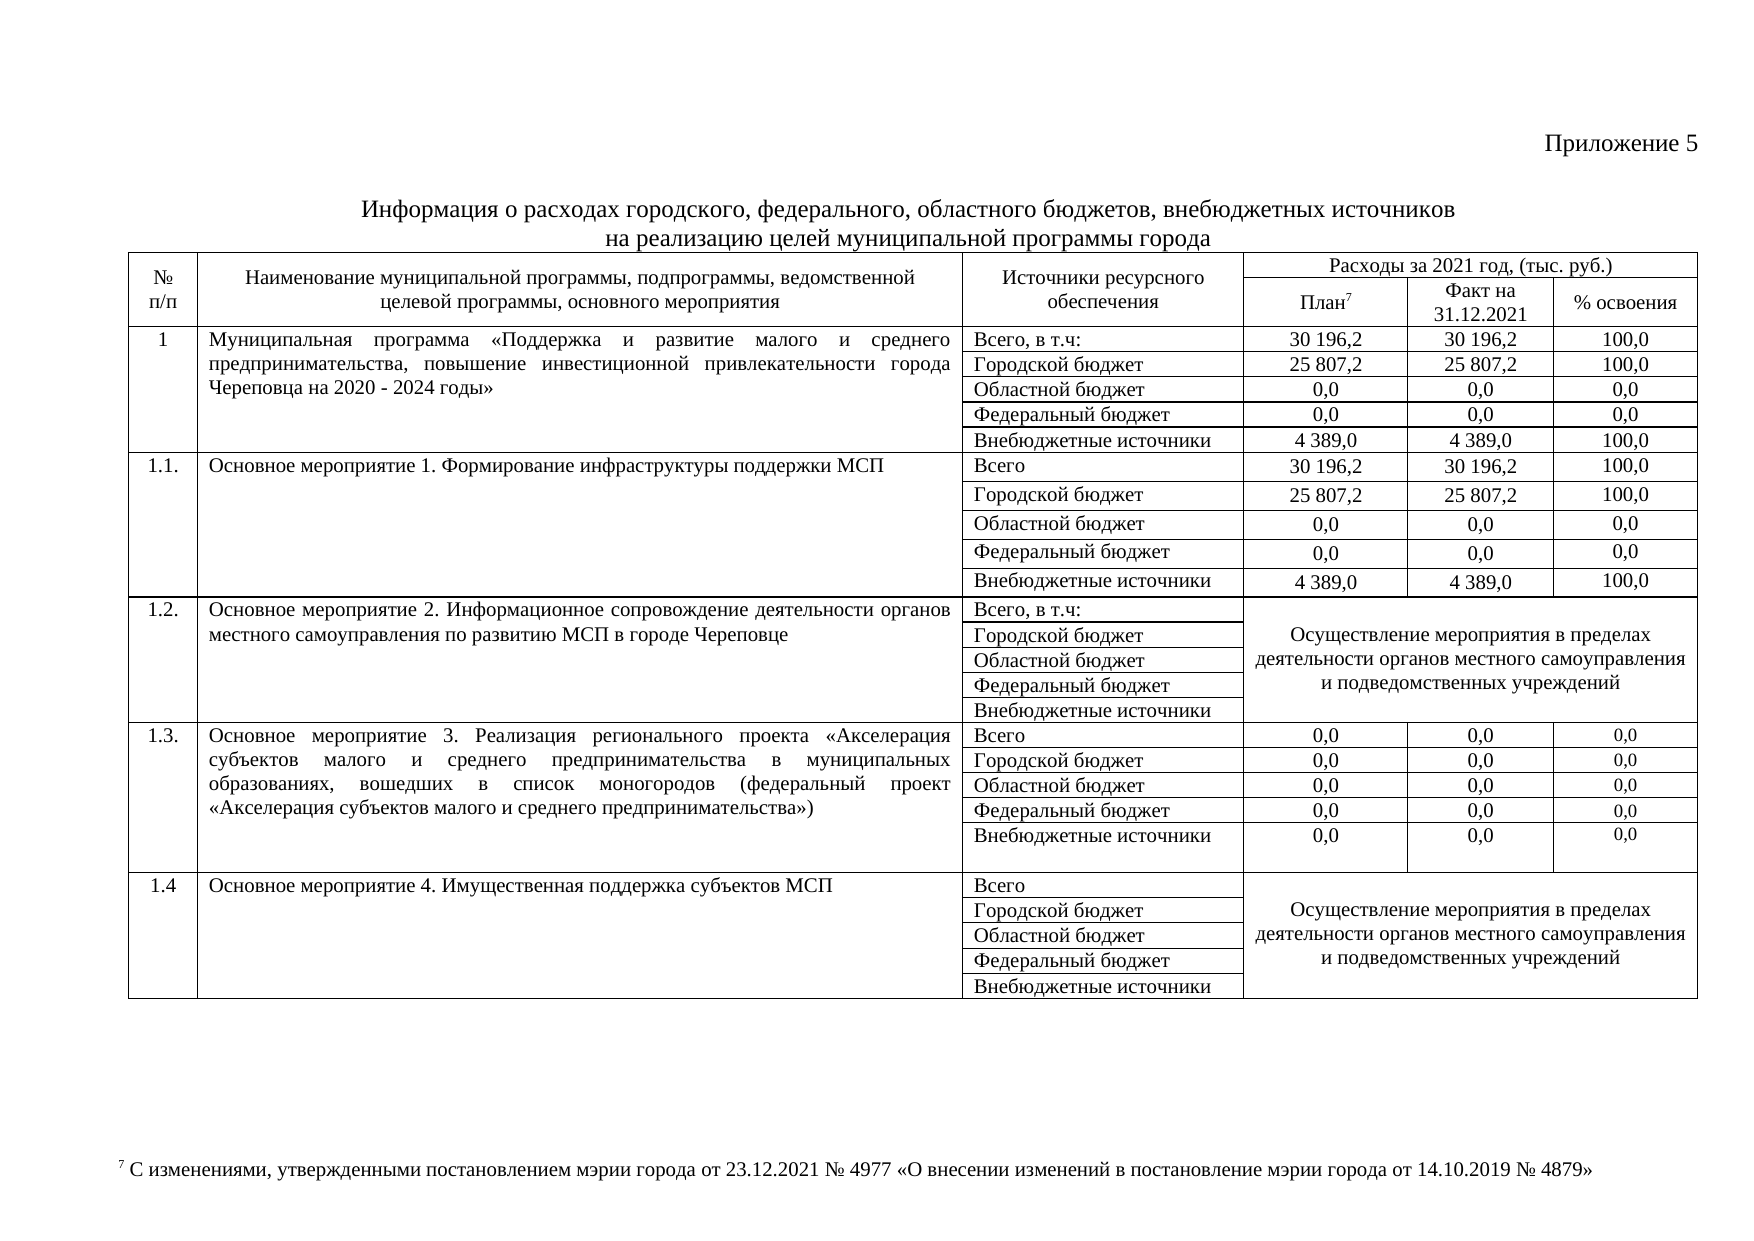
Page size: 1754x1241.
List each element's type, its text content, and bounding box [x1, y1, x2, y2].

table_cell 0,0 [1408, 403, 1553, 426]
table_cell Городской бюджет [963, 482, 1243, 509]
table_cell Городской бюджет [963, 352, 1243, 376]
table_cell 100,0 [1554, 352, 1697, 376]
table_cell 0,0 [1408, 540, 1553, 567]
table_cell 0,0 [1554, 403, 1697, 426]
table_cell Факт на 31.12.2021 [1408, 278, 1553, 326]
table_cell 0,0 [1554, 773, 1697, 797]
table_cell Областной бюджет [963, 511, 1243, 538]
table_cell Основное мероприятие 3. Реализация регионального проекта «Акселерация субъектов малого и среднего предпринимательства в муниципальных образованиях, вошедших в список моногородов (федеральный проект «Акселерация субъектов малого и среднего предпринимательства») [198, 723, 962, 872]
table_cell 0,0 [1408, 823, 1553, 872]
table_cell 0,0 [1408, 377, 1553, 401]
table_cell 100,0 [1554, 453, 1697, 481]
table_cell 4 389,0 [1244, 569, 1407, 596]
table_cell 1 [129, 327, 197, 452]
table_cell Осуществление мероприятия в пределах деятельности органов местного самоуправления и подведомственных учреждений [1244, 598, 1697, 722]
table_cell Всего, в т.ч: [963, 327, 1243, 351]
table_cell 0,0 [1244, 403, 1407, 426]
table_cell 0,0 [1408, 511, 1553, 538]
table_cell Областной бюджет [963, 773, 1243, 797]
table_cell 0,0 [1554, 377, 1697, 401]
table_cell 25 807,2 [1408, 482, 1553, 509]
table_cell 0,0 [1408, 773, 1553, 797]
table_cell Внебюджетные источники [963, 823, 1243, 872]
table_header Наименование муниципальной программы, подпрограммы, ведомственной целевой программы, основного мероприятия [198, 253, 962, 326]
table_cell Всего, в т.ч: [963, 598, 1243, 621]
table_cell 4 389,0 [1244, 428, 1407, 452]
table_cell План [1244, 278, 1407, 326]
table_cell Внебюджетные источники [963, 698, 1243, 722]
table_cell 1.4 [129, 873, 197, 998]
text Информация о расходах городского, федерального, областного бюджетов, внебюджетных источников [118, 194, 1698, 223]
table_cell 0,0 [1244, 773, 1407, 797]
table_cell Областной бюджет [963, 377, 1243, 401]
table_cell 100,0 [1554, 428, 1697, 452]
table_cell Всего [963, 873, 1243, 897]
table_cell 1.2. [129, 598, 197, 722]
table_cell 0,0 [1408, 723, 1553, 747]
table_cell Внебюджетные источники [963, 569, 1243, 596]
table_cell 100,0 [1554, 569, 1697, 596]
table_cell Областной бюджет [963, 648, 1243, 672]
table_cell 0,0 [1408, 748, 1553, 772]
table_cell 30 196,2 [1408, 327, 1553, 351]
table_cell 0,0 [1554, 823, 1697, 872]
table_cell 4 389,0 [1408, 428, 1553, 452]
table_cell 0,0 [1408, 798, 1553, 822]
table_cell Основное мероприятие 1. Формирование инфраструктуры поддержки МСП [198, 453, 962, 596]
table_cell Областной бюджет [963, 923, 1243, 947]
table_cell 0,0 [1244, 723, 1407, 747]
text на реализацию целей муниципальной программы города [118, 223, 1698, 252]
table_cell 25 807,2 [1244, 352, 1407, 376]
table_cell 0,0 [1244, 823, 1407, 872]
table_cell 0,0 [1554, 511, 1697, 538]
table_cell 25 807,2 [1408, 352, 1553, 376]
table_cell 100,0 [1554, 327, 1697, 351]
table_cell 1.1. [129, 453, 197, 596]
table_header Расходы за 2021 год, (тыс. руб.) [1244, 253, 1697, 277]
table_cell 4 389,0 [1408, 569, 1553, 596]
table_cell Всего [963, 723, 1243, 747]
table_cell 0,0 [1554, 540, 1697, 567]
table_cell 0,0 [1554, 723, 1697, 747]
table_cell 0,0 [1244, 377, 1407, 401]
table_cell Федеральный бюджет [963, 673, 1243, 697]
table_cell 0,0 [1244, 748, 1407, 772]
table_cell Федеральный бюджет [963, 798, 1243, 822]
table_cell Осуществление мероприятия в пределах деятельности органов местного самоуправления и подведомственных учреждений [1244, 873, 1697, 998]
table_cell 30 196,2 [1244, 453, 1407, 481]
table_cell 30 196,2 [1408, 453, 1553, 481]
table_cell Федеральный бюджет [963, 540, 1243, 567]
table_cell Внебюджетные источники [963, 974, 1243, 998]
table_cell 1.3. [129, 723, 197, 872]
table_cell 0,0 [1244, 540, 1407, 567]
table_cell Городской бюджет [963, 748, 1243, 772]
table_header Источники ресурсного обеспечения [963, 253, 1243, 326]
table_cell 0,0 [1244, 798, 1407, 822]
table_cell 0,0 [1244, 511, 1407, 538]
table_cell 0,0 [1554, 798, 1697, 822]
table_header № п/п [129, 253, 197, 326]
table_cell % освоения [1554, 278, 1697, 326]
table_cell Основное мероприятие 2. Информационное сопровождение деятельности органов местного самоуправления по развитию МСП в городе Череповце [198, 598, 962, 722]
table_cell 100,0 [1554, 482, 1697, 509]
table_cell Городской бюджет [963, 898, 1243, 922]
text Приложение 5 [118, 128, 1698, 157]
table_cell Муниципальная программа «Поддержка и развитие малого и среднего предпринимательства, повышение инвестиционной привлекательности города Череповца на 2020 - 2024 годы» [198, 327, 962, 452]
table_cell 25 807,2 [1244, 482, 1407, 509]
table_cell Внебюджетные источники [963, 428, 1243, 452]
table_cell Городской бюджет [963, 623, 1243, 647]
table_cell Всего [963, 453, 1243, 481]
table_cell 0,0 [1554, 748, 1697, 772]
table_cell Основное мероприятие 4. Имущественная поддержка субъектов МСП [198, 873, 962, 998]
table_cell 30 196,2 [1244, 327, 1407, 351]
table_cell Федеральный бюджет [963, 403, 1243, 426]
table_cell Федеральный бюджет [963, 949, 1243, 972]
